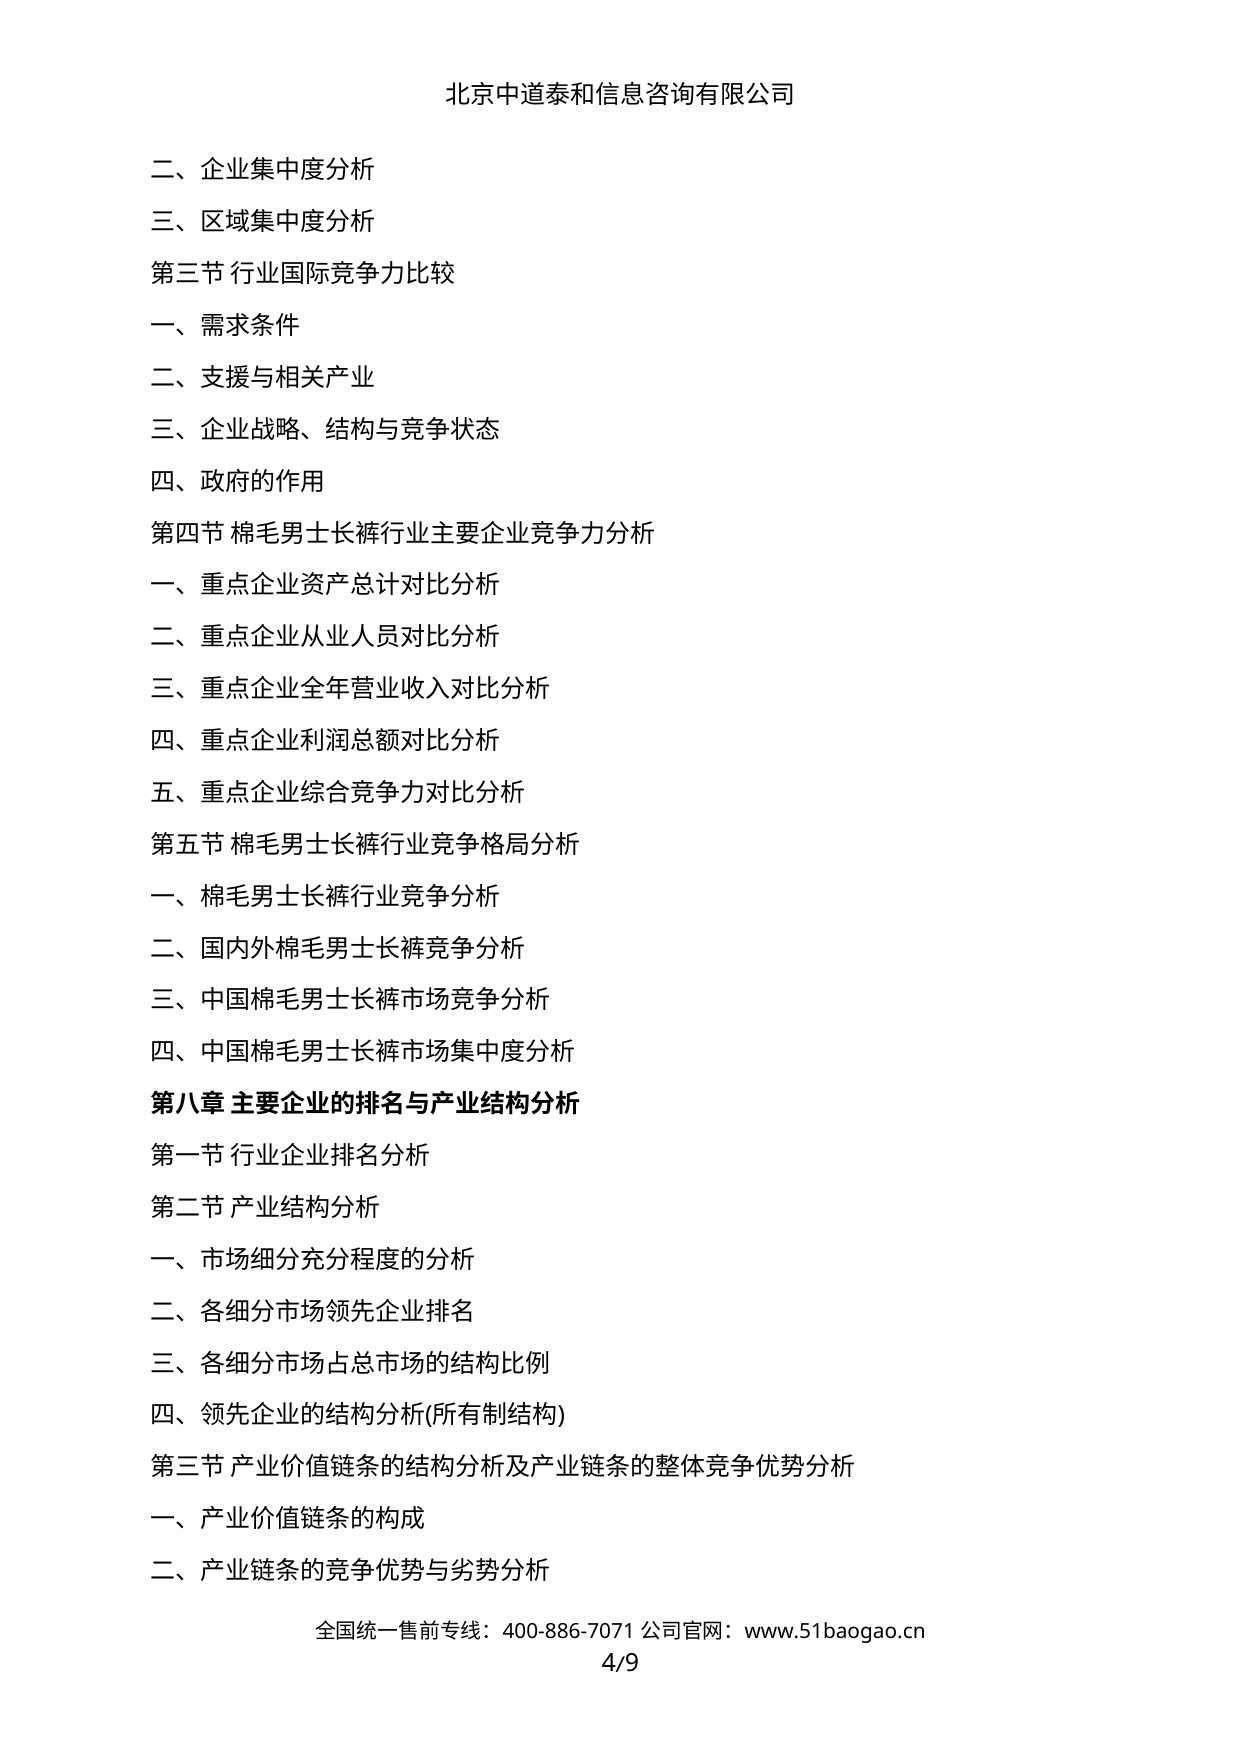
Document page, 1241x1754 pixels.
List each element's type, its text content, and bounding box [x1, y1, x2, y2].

text 一、需求条件 [150, 306, 1090, 342]
text 第三节 行业国际竞争力比较 [150, 254, 1090, 290]
text 四、政府的作用 [150, 461, 1090, 497]
text 二、产业链条的竞争优势与劣势分析 [150, 1551, 1090, 1587]
text 三、企业战略、结构与竞争状态 [150, 409, 1090, 446]
text 三、各细分市场占总市场的结构比例 [150, 1343, 1090, 1379]
text 一、重点企业资产总计对比分析 [150, 565, 1090, 601]
text 三、重点企业全年营业收入对比分析 [150, 669, 1090, 705]
text 二、企业集中度分析 [150, 150, 1090, 186]
text 四、中国棉毛男士长裤市场集中度分析 [150, 1032, 1090, 1068]
text 五、重点企业综合竞争力对比分析 [150, 772, 1090, 809]
text 第二节 产业结构分析 [150, 1187, 1090, 1224]
text 第四节 棉毛男士长裤行业主要企业竞争力分析 [150, 513, 1090, 549]
text 二、各细分市场领先企业排名 [150, 1291, 1090, 1327]
text 四、重点企业利润总额对比分析 [150, 721, 1090, 757]
text 第八章 主要企业的排名与产业结构分析 [150, 1084, 1090, 1120]
text 第一节 行业企业排名分析 [150, 1136, 1090, 1172]
text 一、棉毛男士长裤行业竞争分析 [150, 876, 1090, 912]
text 四、领先企业的结构分析(所有制结构) [150, 1395, 1090, 1431]
text 一、市场细分充分程度的分析 [150, 1239, 1090, 1276]
text 二、国内外棉毛男士长裤竞争分析 [150, 928, 1090, 964]
text 一、产业价值链条的构成 [150, 1499, 1090, 1535]
text 二、支援与相关产业 [150, 357, 1090, 394]
text 三、区域集中度分析 [150, 202, 1090, 238]
text 二、重点企业从业人员对比分析 [150, 617, 1090, 653]
text 三、中国棉毛男士长裤市场竞争分析 [150, 980, 1090, 1016]
text 第五节 棉毛男士长裤行业竞争格局分析 [150, 824, 1090, 861]
text 第三节 产业价值链条的结构分析及产业链条的整体竞争优势分析 [150, 1447, 1090, 1483]
